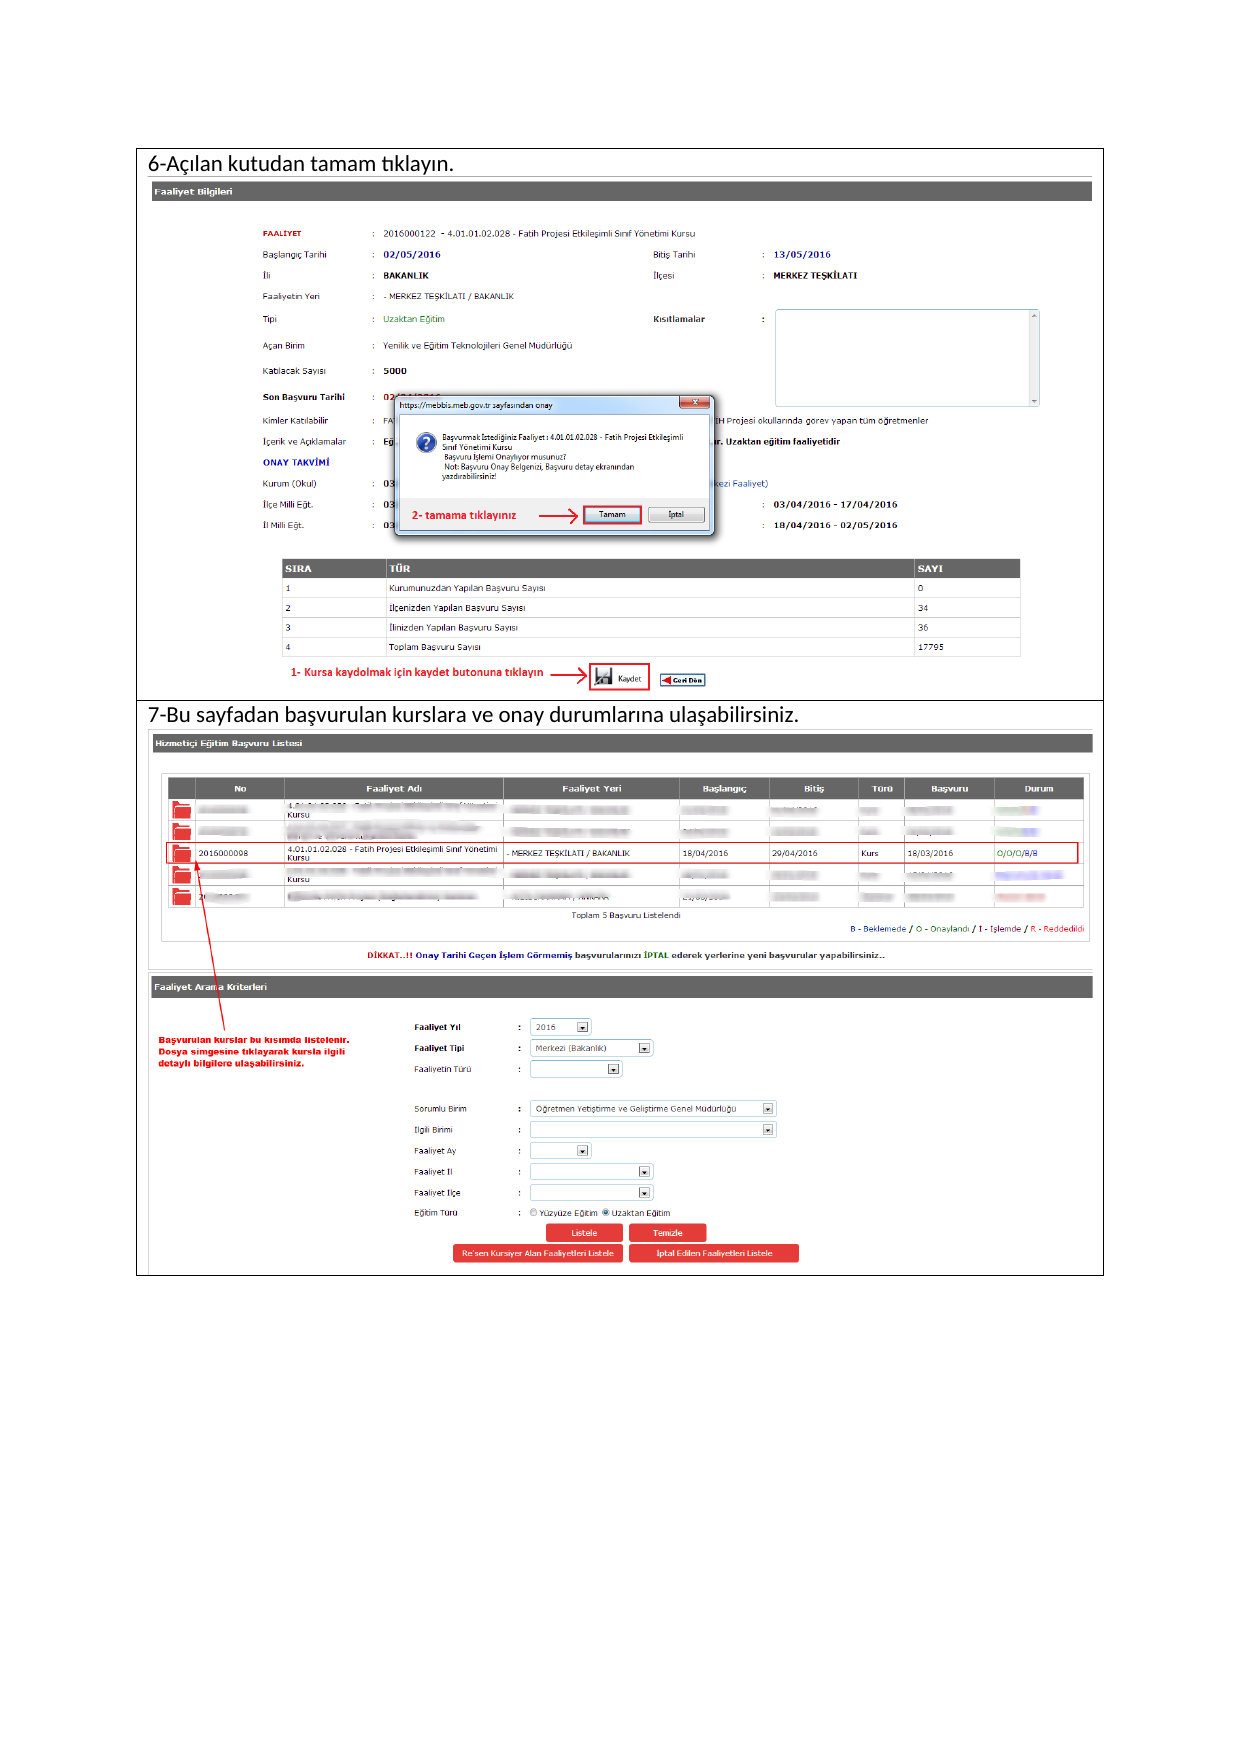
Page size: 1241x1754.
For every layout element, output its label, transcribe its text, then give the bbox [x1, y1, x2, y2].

picture [147, 728, 1093, 1275]
picture [147, 176, 1092, 700]
table_cell 7-Bu sayfadan başvurulan kurslara ve onay durumlarına ulaşabilirsiniz. [137, 701, 1103, 1275]
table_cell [137, 149, 1103, 699]
